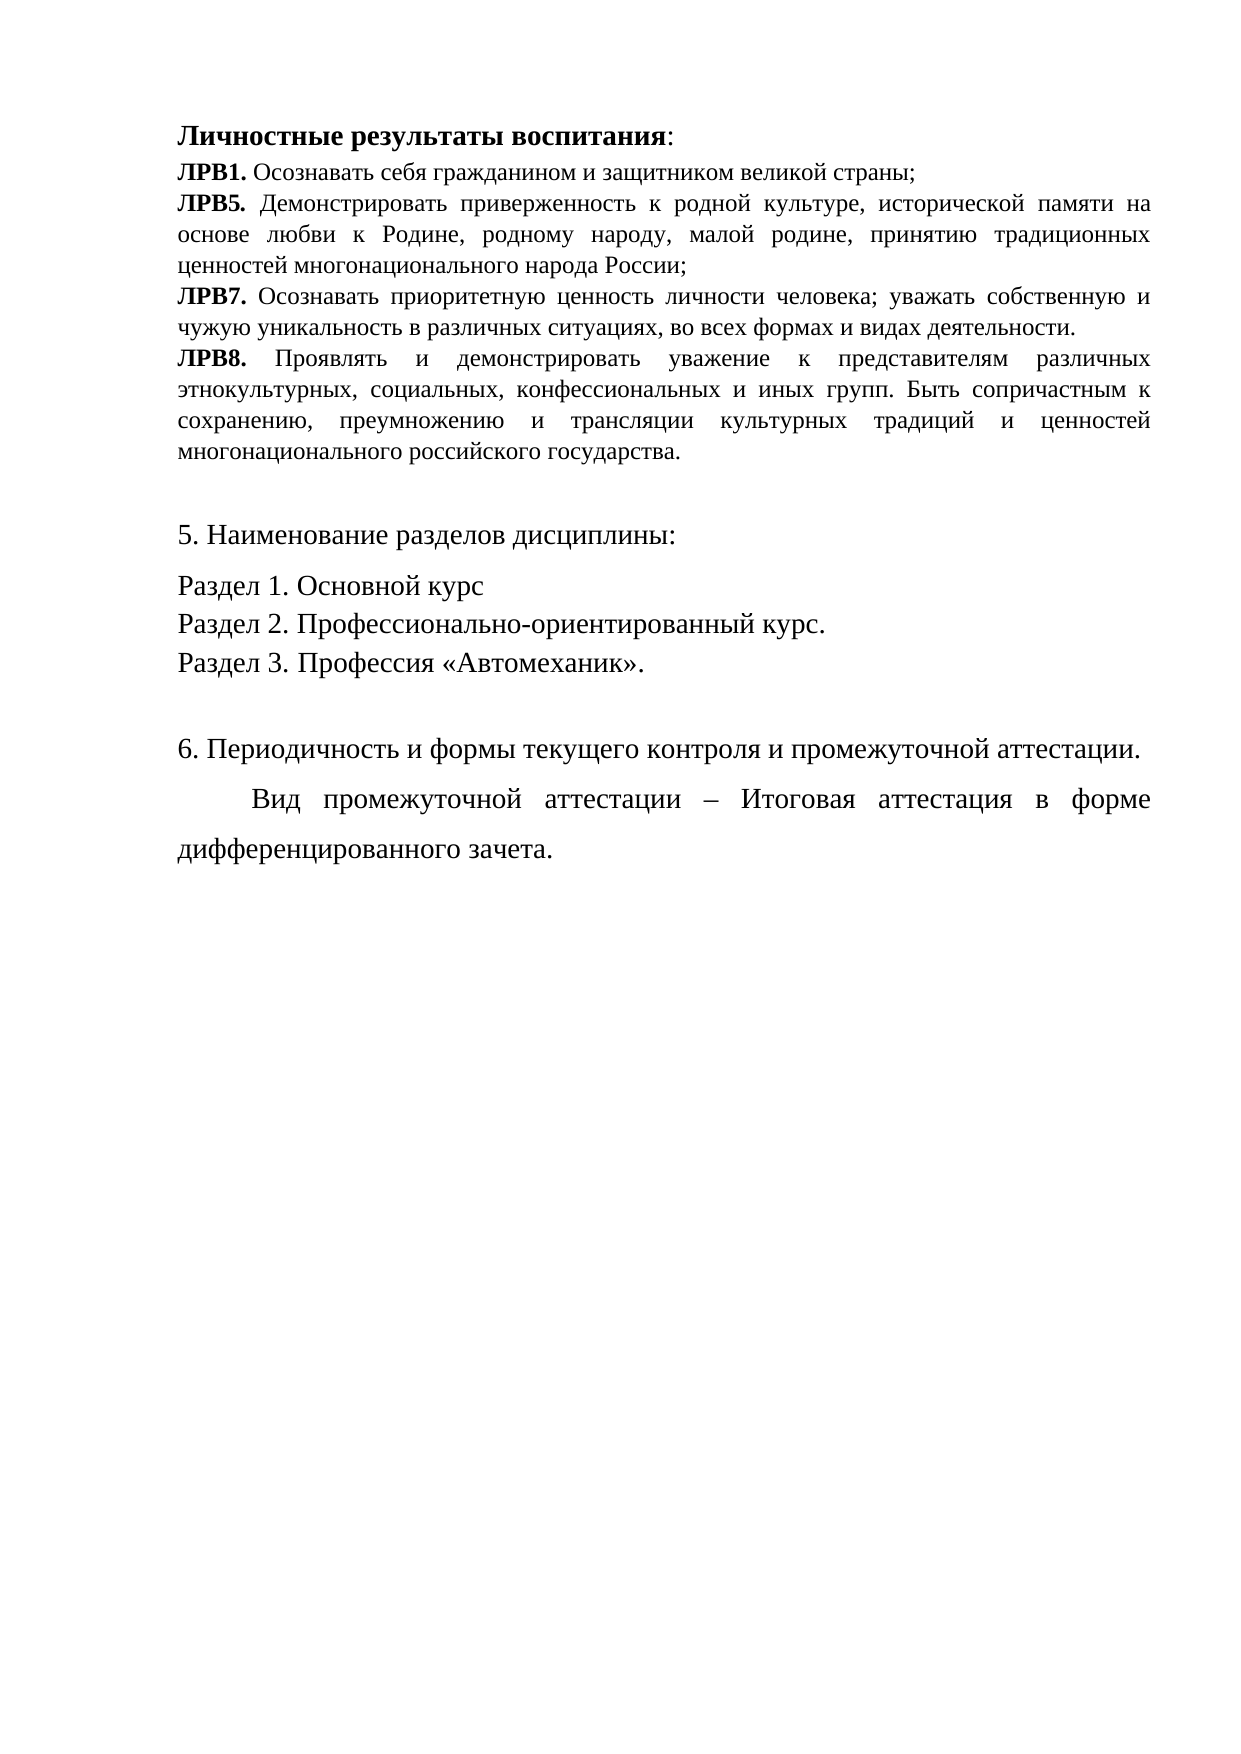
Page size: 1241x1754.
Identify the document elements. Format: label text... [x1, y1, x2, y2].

text Раздел 1. Основной курс [177, 568, 1152, 601]
text Раздел 3. Профессия «Автомеханик». [177, 645, 1152, 678]
text ЛРВ5. Демонстрировать приверженность к родной культуре, исторической памяти на основе любви к Родине, родному народу, малой родине, принятию традиционных ценностей многонационального народа России; [177, 188, 1152, 278]
text ЛРВ1. Осознавать себя гражданином и защитником великой страны; [177, 157, 1152, 185]
text 6. Периодичность и формы текущего контроля и промежуточной аттестации. [177, 731, 1152, 764]
text Раздел 2. Профессионально-ориентированный курс. [177, 606, 1152, 640]
text Личностные результаты воспитания: [177, 118, 1152, 152]
text ЛРВ7. Осознавать приоритетную ценность личности человека; уважать собственную и чужую уникальность в различных ситуациях, во всех формах и видах деятельности. [177, 281, 1152, 341]
text Вид промежуточной аттестации – Итоговая аттестация в форме дифференцированного зачета. [177, 781, 1152, 865]
text ЛРВ8. Проявлять и демонстрировать уважение к представителям различных этнокультурных, социальных, конфессиональных и иных групп. Быть сопричастным к сохранению, преумножению и трансляции культурных традиций и ценностей многонационального российского государства. [177, 343, 1152, 465]
text 5. Наименование разделов дисциплины: [177, 467, 1152, 551]
